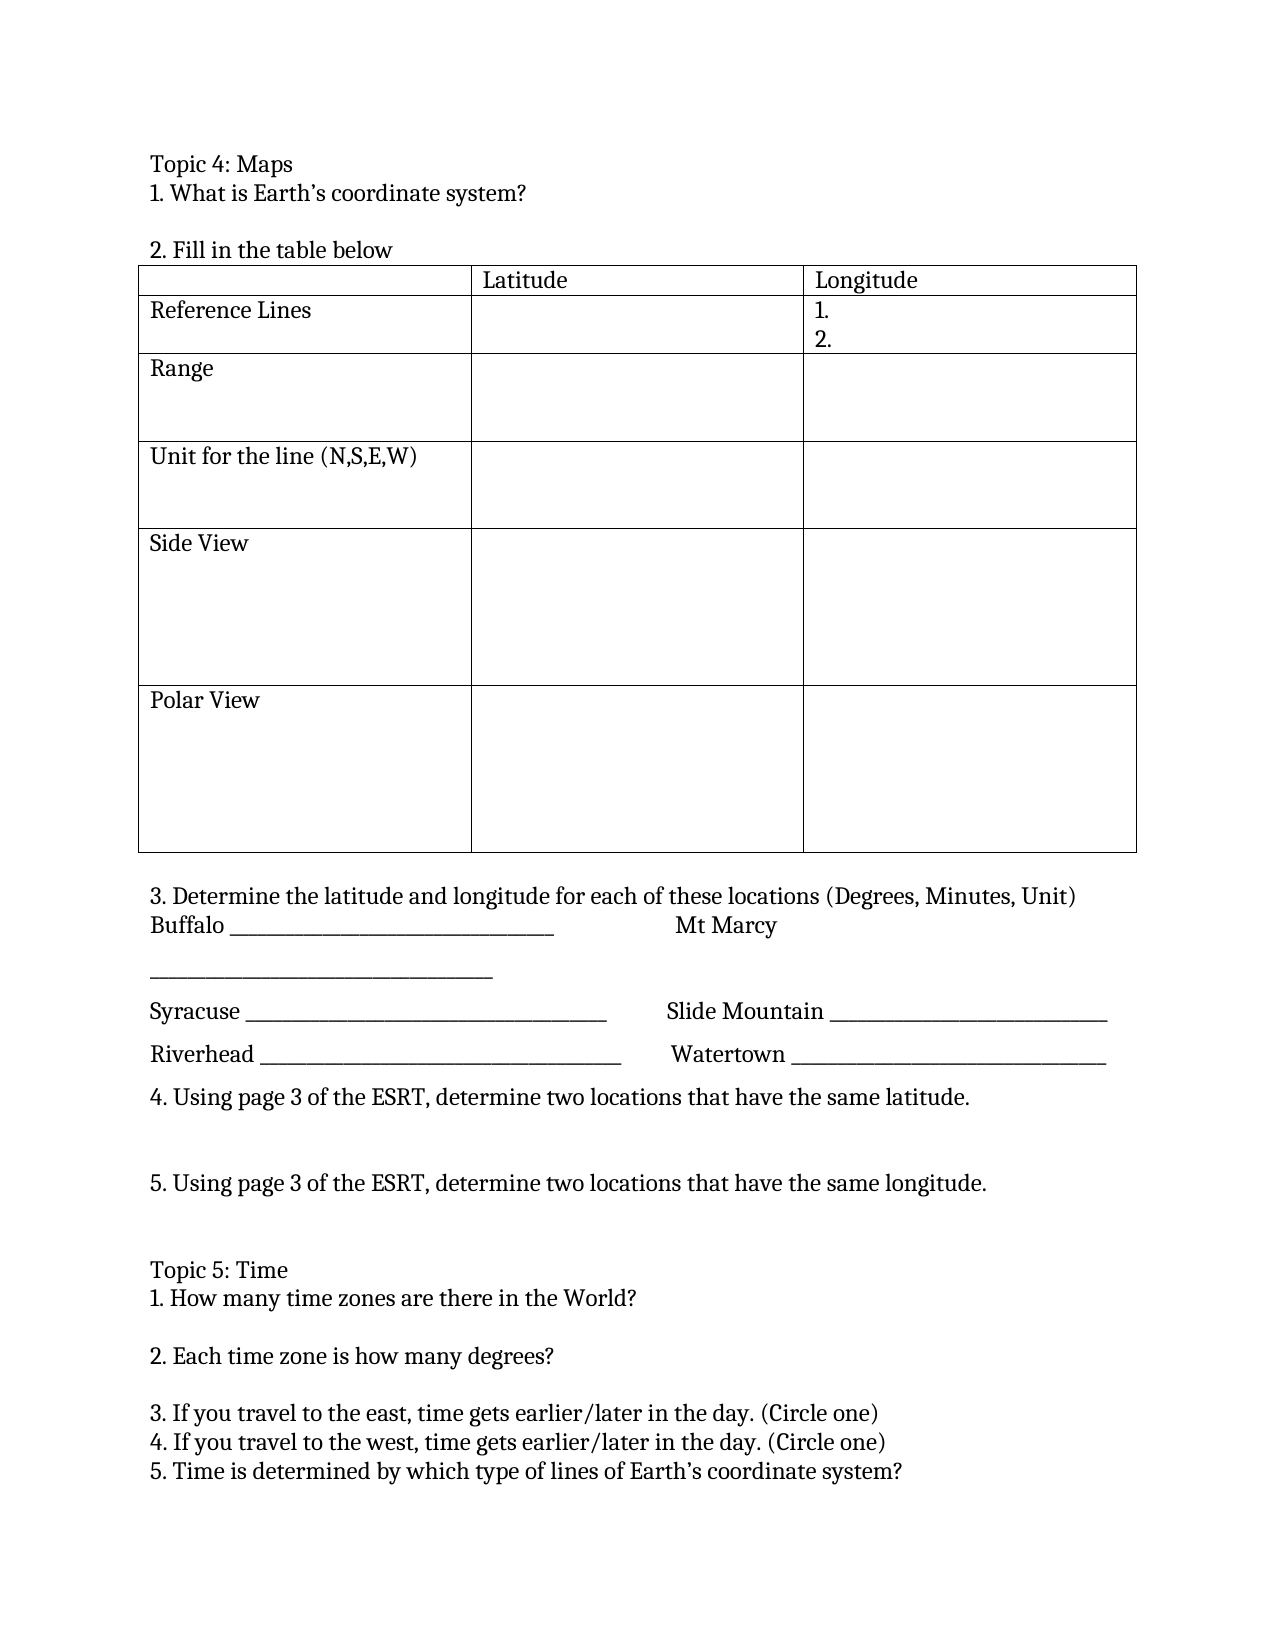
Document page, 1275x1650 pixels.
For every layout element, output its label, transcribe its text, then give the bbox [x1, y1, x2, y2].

table_cell [804, 529, 1136, 685]
text 3. Determine the latitude and longitude for each of these locations (Degrees, Minutes, Unit) [150, 882, 1125, 911]
text Topic 5: Time [150, 1256, 1125, 1284]
table_header [139, 266, 471, 295]
table_header Latitude [472, 266, 803, 295]
table_cell [804, 686, 1136, 852]
table_cell [804, 442, 1136, 528]
table_cell [472, 529, 803, 685]
text Riverhead _______________________________________ Watertown __________________________________ [150, 1040, 1125, 1069]
table_cell [472, 354, 803, 441]
table_cell [472, 296, 803, 353]
text 1. What is Earth’s coordinate system? [150, 179, 1125, 207]
text 2. Fill in the table below [150, 236, 1125, 265]
table_header Longitude [804, 266, 1136, 295]
table_cell Unit for the line (N,S,E,W) [139, 442, 471, 528]
text Buffalo ___________________________________ Mt Marcy _____________________________________ [150, 911, 1125, 982]
text 5. Time is determined by which type of lines of Earth’s coordinate system? [150, 1457, 1125, 1486]
table_cell Reference Lines [139, 296, 471, 353]
text 1. How many time zones are there in the World? [150, 1284, 1125, 1313]
text 4. If you travel to the west, time gets earlier/later in the day. (Circle one) [150, 1428, 1125, 1457]
table_cell [472, 442, 803, 528]
table_cell Range [139, 354, 471, 441]
text Topic 4: Maps [150, 150, 1125, 179]
text Syracuse _______________________________________ Slide Mountain ______________________________ [150, 997, 1125, 1026]
text 4. Using page 3 of the ESRT, determine two locations that have the same latitude. [150, 1083, 1125, 1112]
text 2. Each time zone is how many degrees? [150, 1342, 1125, 1371]
text 5. Using page 3 of the ESRT, determine two locations that have the same longitude. [150, 1169, 1125, 1198]
table_cell [804, 354, 1136, 441]
table_cell Side View [139, 529, 471, 685]
table_cell 1. 2. [804, 296, 1136, 353]
table_cell Polar View [139, 686, 471, 852]
text 3. If you travel to the east, time gets earlier/later in the day. (Circle one) [150, 1399, 1125, 1428]
table_cell [472, 686, 803, 852]
